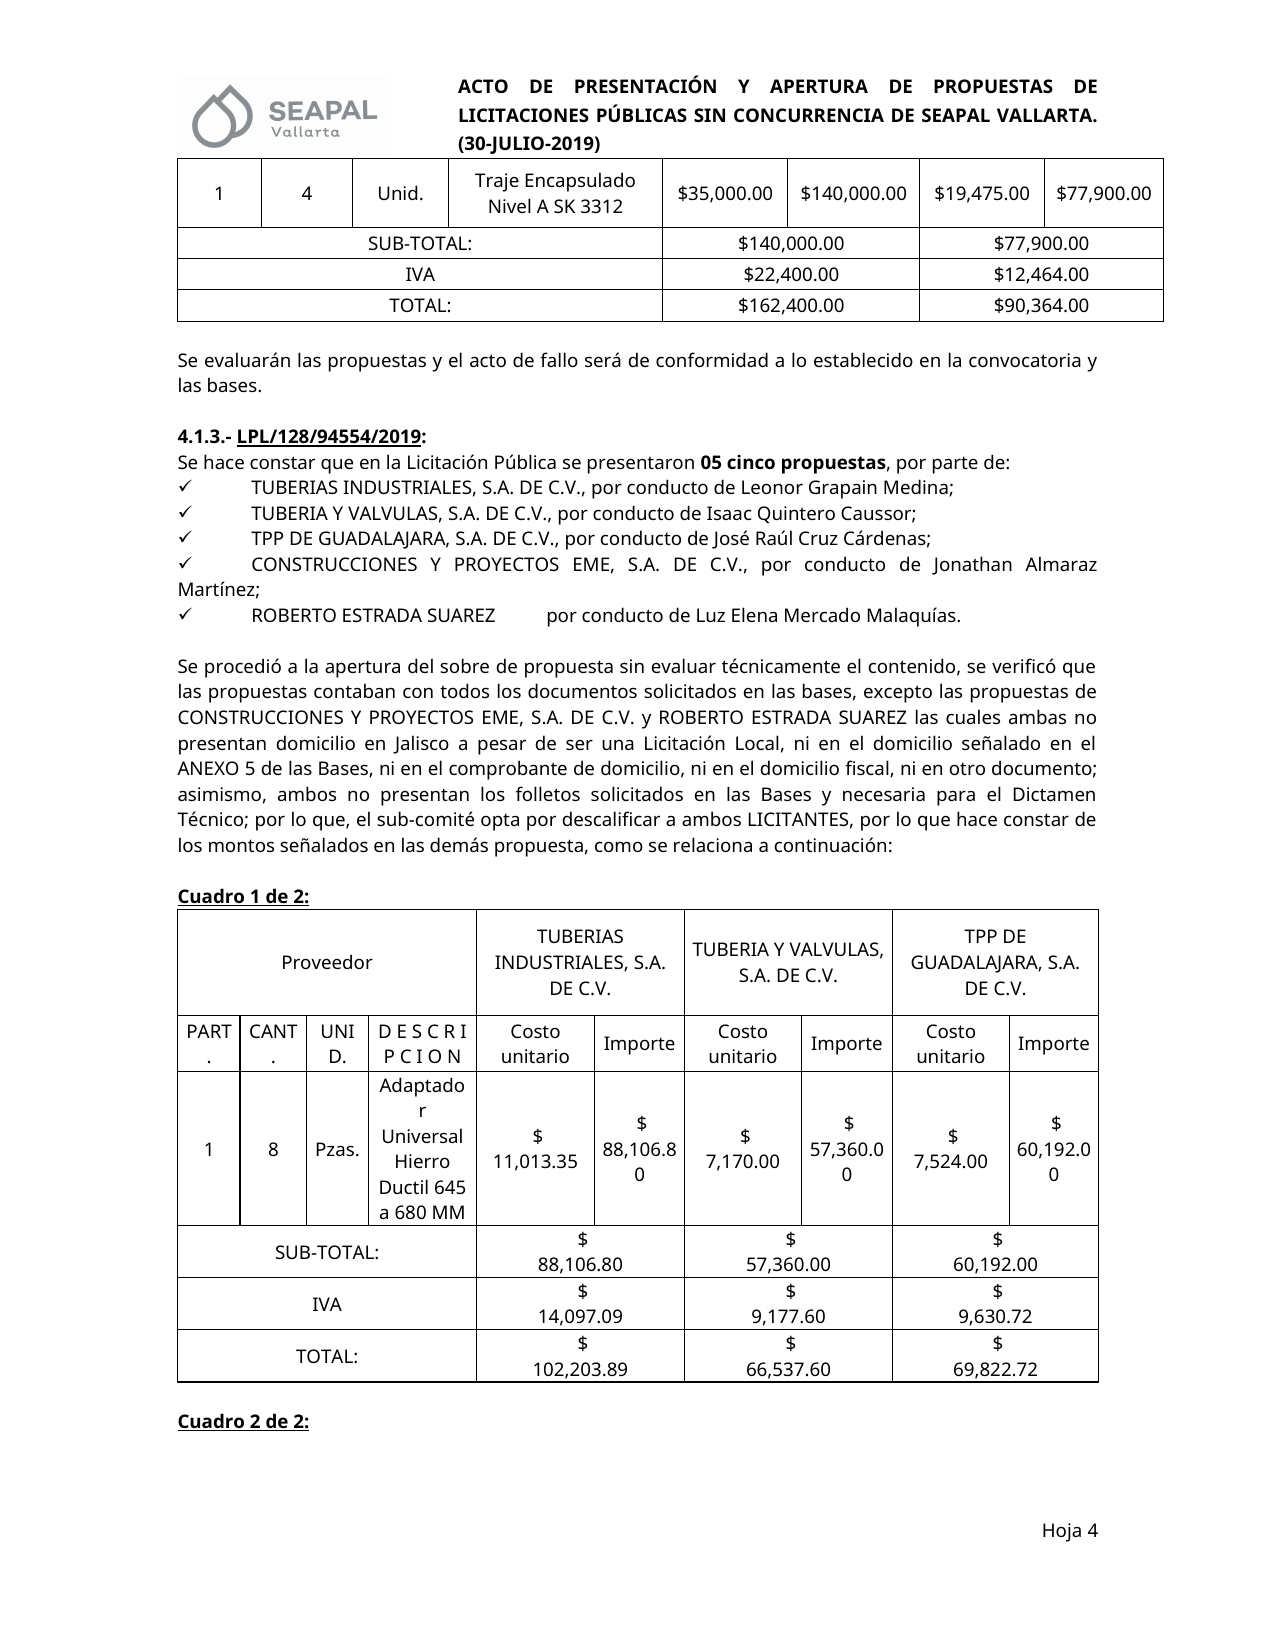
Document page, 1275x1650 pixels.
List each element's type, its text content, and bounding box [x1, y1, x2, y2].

table_cell $90,364.00 [920, 290, 1163, 321]
table_header TUBERIA Y VALVULAS, S.A. DE C.V. [685, 910, 892, 1015]
table_header Proveedor [178, 910, 476, 1015]
table_cell SUB-TOTAL: [178, 1226, 476, 1277]
table_cell Importe [1010, 1016, 1098, 1071]
table_cell TOTAL: [178, 290, 662, 321]
table_cell Adaptador Universal Hierro Ductil 645 a 680 MM [369, 1072, 476, 1225]
table_cell Importe [802, 1016, 892, 1071]
table_cell $ 60,192.00 [893, 1226, 1098, 1277]
table_cell $ 11,013.35 [477, 1072, 594, 1225]
table_cell IVA [178, 1278, 476, 1329]
list TUBERIAS INDUSTRIALES, S.A. DE C.V., por conducto de Leonor Grapain Medina; [177, 475, 1098, 500]
table_cell $ 88,106.80 [595, 1072, 684, 1225]
table_header TUBERIAS INDUSTRIALES, S.A. DE C.V. [477, 910, 684, 1015]
table_cell D E S C R I P C I O N [369, 1016, 476, 1071]
table_cell Unid. [353, 159, 448, 227]
text Se evaluarán las propuestas y el acto de fallo será de conformidad a lo establecido en la convocatoria y las bases. [177, 347, 1098, 398]
table_cell $ 57,360.00 [685, 1226, 892, 1277]
text 4.1.3.- LPL/128/94554/2019: [177, 424, 1098, 449]
table_cell TOTAL: [178, 1330, 476, 1381]
table_header TPP DE GUADALAJARA, S.A. DE C.V. [893, 910, 1098, 1015]
table_cell $140,000.00 [663, 228, 919, 258]
table_cell $77,900.00 [920, 228, 1163, 258]
table_cell Importe [595, 1016, 684, 1071]
table_cell Traje Encapsulado Nivel A SK 3312 [449, 159, 662, 227]
table_cell $12,464.00 [920, 259, 1163, 289]
table_cell $35,000.00 [663, 159, 787, 227]
table_cell $ 88,106.80 [477, 1226, 684, 1277]
list TPP DE GUADALAJARA, S.A. DE C.V., por conducto de José Raúl Cruz Cárdenas; [177, 526, 1098, 551]
text Se hace constar que en la Licitación Pública se presentaron 05 cinco propuestas, por parte de: [177, 449, 1098, 475]
table_cell 1 [178, 159, 261, 227]
table_cell Costo unitario [893, 1016, 1009, 1071]
table_cell $ 7,170.00 [685, 1072, 801, 1225]
table_cell $ 60,192.00 [1010, 1072, 1098, 1225]
table_cell $ 102,203.89 [477, 1330, 684, 1381]
table_cell $22,400.00 [663, 259, 919, 289]
table_cell $ 9,630.72 [893, 1278, 1098, 1329]
table_cell SUB-TOTAL: [178, 228, 662, 258]
table_cell Pzas. [307, 1072, 368, 1225]
picture [177, 75, 392, 158]
table_cell $77,900.00 [1045, 159, 1163, 227]
table_cell PART. [178, 1016, 239, 1071]
table_cell 4 [262, 159, 352, 227]
list CONSTRUCCIONES Y PROYECTOS EME, S.A. DE C.V., por conducto de Jonathan Almaraz Martínez; [177, 551, 1098, 602]
text Cuadro 1 de 2: [177, 883, 1098, 908]
list TUBERIA Y VALVULAS, S.A. DE C.V., por conducto de Isaac Quintero Caussor; [177, 500, 1098, 526]
table_cell $ 69,822.72 [893, 1330, 1098, 1381]
table_cell $ 14,097.09 [477, 1278, 684, 1329]
text Se procedió a la apertura del sobre de propuesta sin evaluar técnicamente el contenido, se verificó que las propuestas contaban con todos los documentos solicitados en las bases, excepto las propuestas de CONSTRUCCIONES Y PROYECTOS EME, S.A. DE C.V. y ROBERTO ESTRADA SUAREZ las cuales ambas no presentan domicilio en Jalisco a pesar de ser una Licitación Local, ni en el domicilio señalado en el ANEXO 5 de las Bases, ni en el comprobante de domicilio, ni en el domicilio fiscal, ni en otro documento; asimismo, ambos no presentan los folletos solicitados en las Bases y necesaria para el Dictamen Técnico; por lo que, el sub-comité opta por descalificar a ambos LICITANTES, por lo que hace constar de los montos señalados en las demás propuesta, como se relaciona a continuación: [177, 653, 1098, 857]
table_cell $140,000.00 [788, 159, 919, 227]
table_cell $19,475.00 [920, 159, 1044, 227]
table_cell 1 [178, 1072, 239, 1225]
table_cell Costo unitario [685, 1016, 801, 1071]
text Cuadro 2 de 2: [177, 1408, 1098, 1433]
table_cell IVA [178, 259, 662, 289]
table_cell UNID. [307, 1016, 368, 1071]
table_cell $ 57,360.00 [802, 1072, 892, 1225]
table_cell $ 9,177.60 [685, 1278, 892, 1329]
table_cell Costo unitario [477, 1016, 594, 1071]
list ROBERTO ESTRADA SUAREZ por conducto de Luz Elena Mercado Malaquías. [177, 602, 1098, 628]
table_cell $162,400.00 [663, 290, 919, 321]
table_cell CANT. [241, 1016, 306, 1071]
table_cell $ 7,524.00 [893, 1072, 1009, 1225]
table_cell 8 [241, 1072, 306, 1225]
table_cell $ 66,537.60 [685, 1330, 892, 1381]
